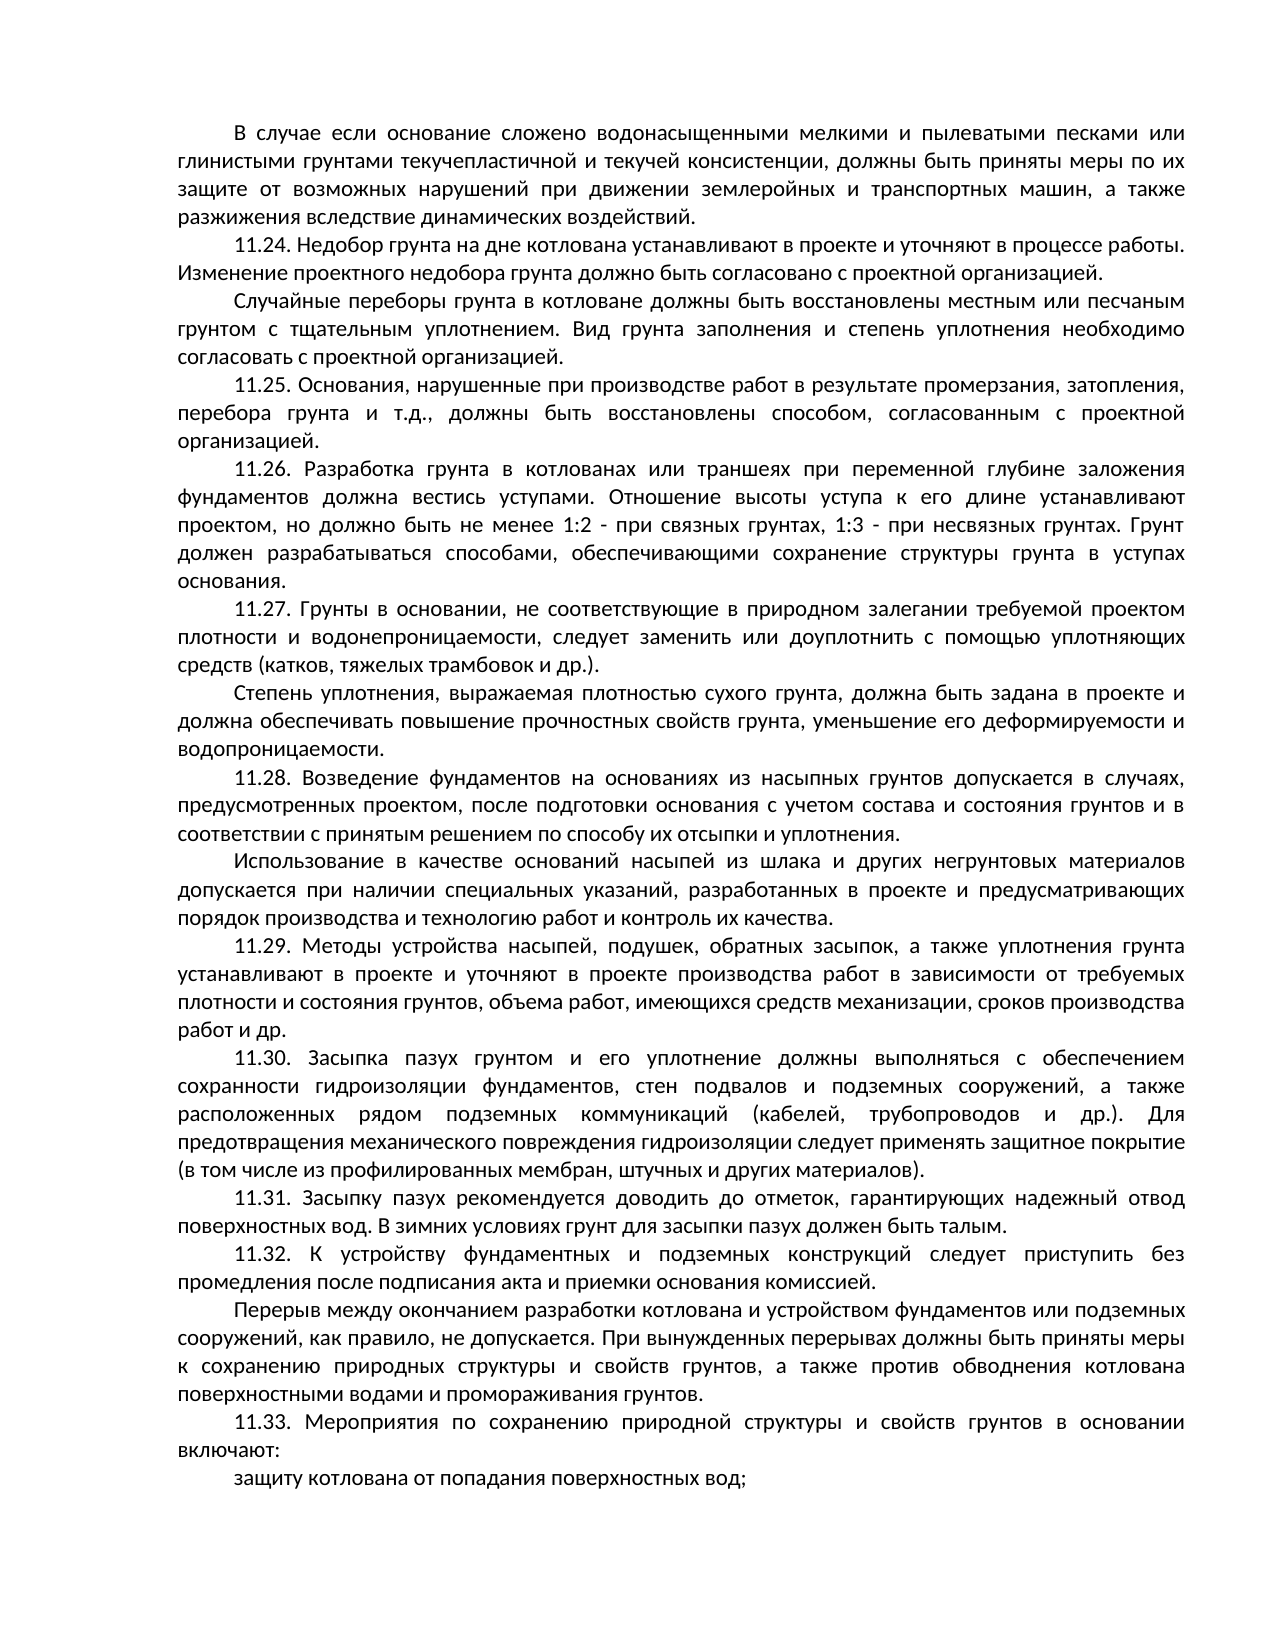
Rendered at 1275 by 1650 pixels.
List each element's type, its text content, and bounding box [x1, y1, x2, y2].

text 11.24. Недобор грунта на дне котлована устанавливают в проекте и уточняют в процессе работы. Изменение проектного недобора грунта должно быть согласовано с проектной организацией. [177, 230, 1186, 286]
text Использование в качестве оснований насыпей из шлака и других негрунтовых материалов допускается при наличии специальных указаний, разработанных в проекте и предусматривающих порядок производства и технологию работ и контроль их качества. [177, 847, 1186, 931]
text 11.27. Грунты в основании, не соответствующие в природном залегании требуемой проектом плотности и водонепроницаемости, следует заменить или доуплотнить с помощью уплотняющих средств (катков, тяжелых трамбовок и др.). [177, 594, 1186, 678]
text Случайные переборы грунта в котловане должны быть восстановлены местным или песчаным грунтом с тщательным уплотнением. Вид грунта заполнения и степень уплотнения необходимо согласовать с проектной организацией. [177, 286, 1186, 370]
text Степень уплотнения, выражаемая плотностью сухого грунта, должна быть задана в проекте и должна обеспечивать повышение прочностных свойств грунта, уменьшение его деформируемости и водопроницаемости. [177, 678, 1186, 763]
text 11.29. Методы устройства насыпей, подушек, обратных засыпок, а также уплотнения грунта устанавливают в проекте и уточняют в проекте производства работ в зависимости от требуемых плотности и состояния грунтов, объема работ, имеющихся средств механизации, сроков производства работ и др. [177, 931, 1186, 1043]
text Перерыв между окончанием разработки котлована и устройством фундаментов или подземных сооружений, как правило, не допускается. При вынужденных перерывах должны быть приняты меры к сохранению природных структуры и свойств грунтов, а также против обводнения котлована поверхностными водами и промораживания грунтов. [177, 1295, 1186, 1407]
text 11.26. Разработка грунта в котлованах или траншеях при переменной глубине заложения фундаментов должна вестись уступами. Отношение высоты уступа к его длине устанавливают проектом, но должно быть не менее 1:2 - при связных грунтах, 1:3 - при несвязных грунтах. Грунт должен разрабатываться способами, обеспечивающими сохранение структуры грунта в уступах основания. [177, 454, 1186, 594]
text 11.33. Мероприятия по сохранению природной структуры и свойств грунтов в основании включают: [177, 1407, 1186, 1463]
text 11.28. Возведение фундаментов на основаниях из насыпных грунтов допускается в случаях, предусмотренных проектом, после подготовки основания с учетом состава и состояния грунтов и в соответствии с принятым решением по способу их отсыпки и уплотнения. [177, 763, 1186, 847]
text 11.31. Засыпку пазух рекомендуется доводить до отметок, гарантирующих надежный отвод поверхностных вод. В зимних условиях грунт для засыпки пазух должен быть талым. [177, 1183, 1186, 1239]
text В случае если основание сложено водонасыщенными мелкими и пылеватыми песками или глинистыми грунтами текучепластичной и текучей консистенции, должны быть приняты меры по их защите от возможных нарушений при движении землеройных и транспортных машин, а также разжижения вследствие динамических воздействий. [177, 118, 1186, 230]
text 11.25. Основания, нарушенные при производстве работ в результате промерзания, затопления, перебора грунта и т.д., должны быть восстановлены способом, согласованным с проектной организацией. [177, 370, 1186, 454]
text 11.32. К устройству фундаментных и подземных конструкций следует приступить без промедления после подписания акта и приемки основания комиссией. [177, 1239, 1186, 1295]
text 11.30. Засыпка пазух грунтом и его уплотнение должны выполняться с обеспечением сохранности гидроизоляции фундаментов, стен подвалов и подземных сооружений, а также расположенных рядом подземных коммуникаций (кабелей, трубопроводов и др.). Для предотвращения механического повреждения гидроизоляции следует применять защитное покрытие (в том числе из профилированных мембран, штучных и других материалов). [177, 1043, 1186, 1183]
text защиту котлована от попадания поверхностных вод; [177, 1463, 1186, 1491]
